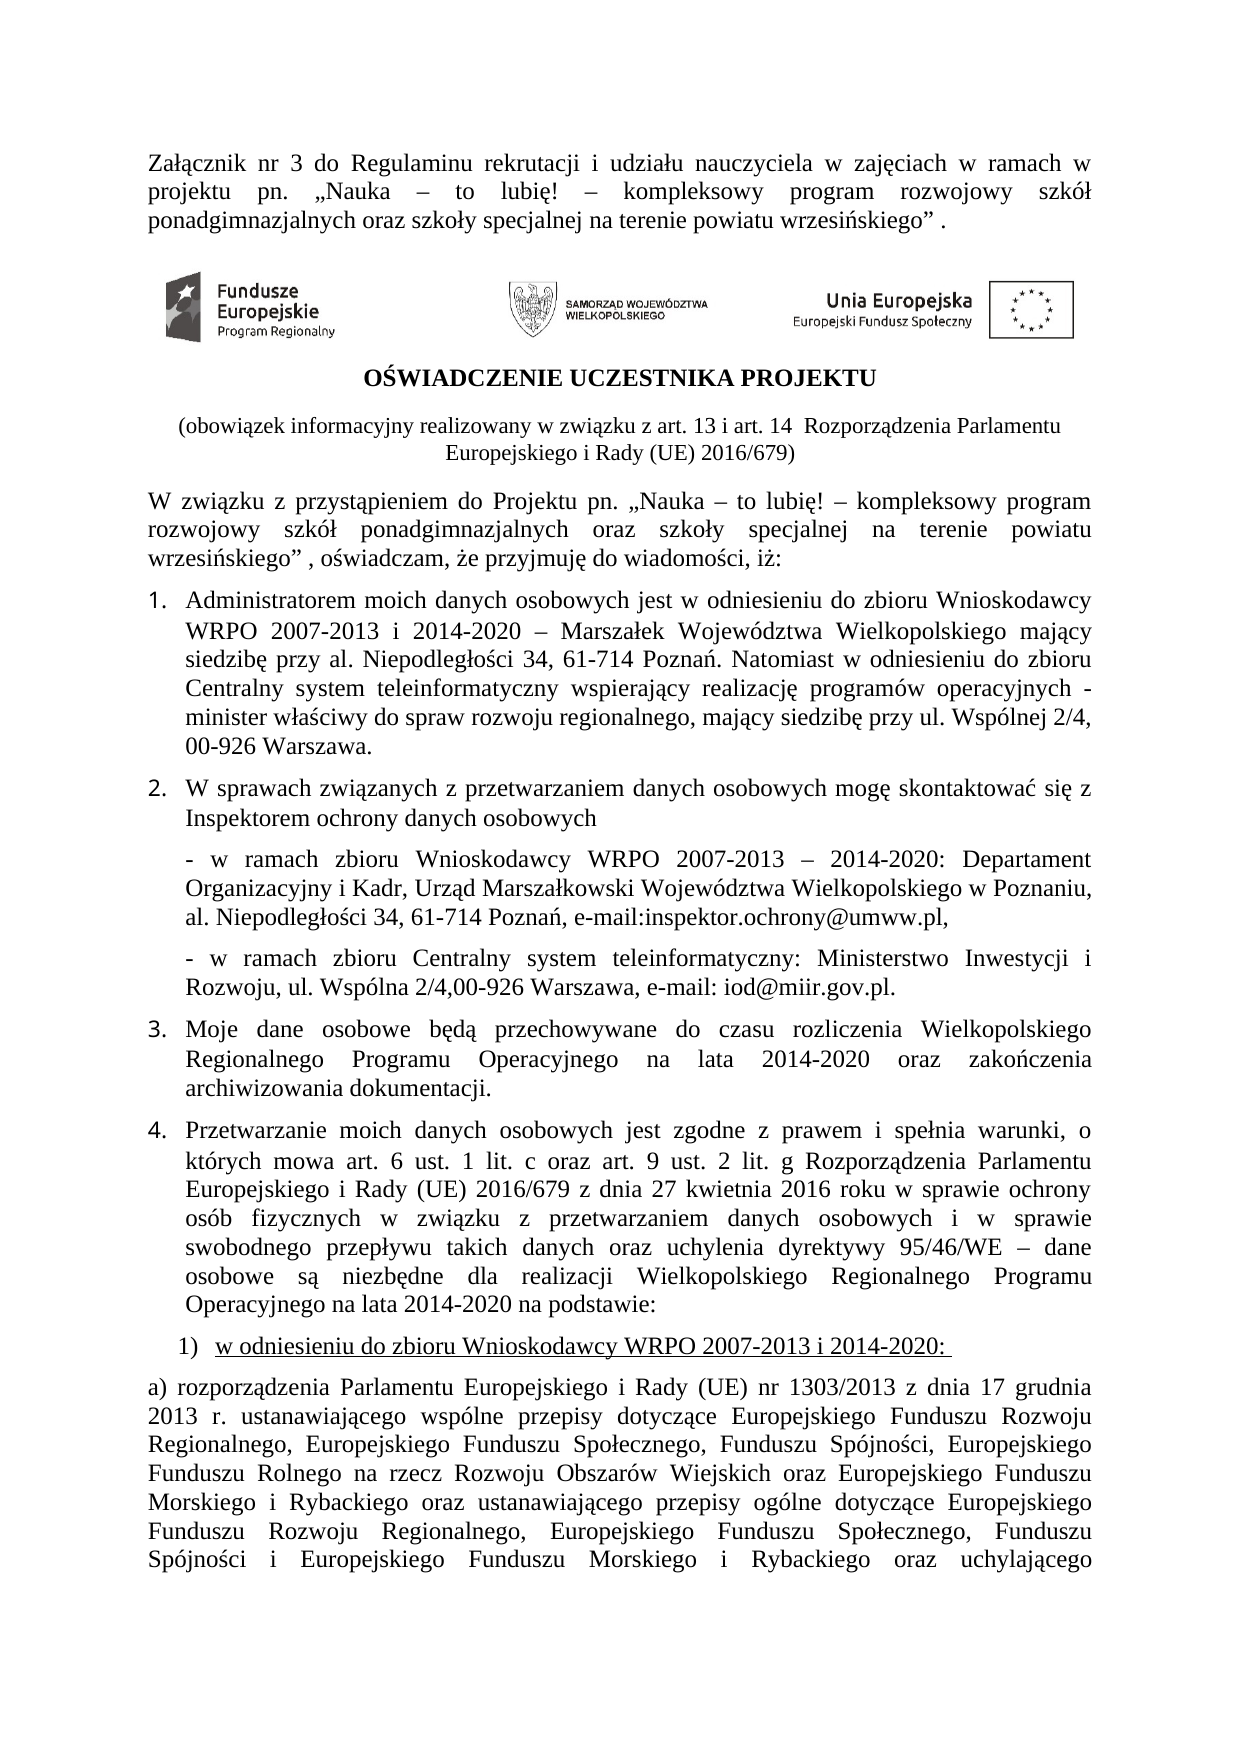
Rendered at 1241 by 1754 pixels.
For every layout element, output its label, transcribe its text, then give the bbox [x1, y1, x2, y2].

list W sprawach związanych z przetwarzaniem danych osobowych mogę skontaktować się z Inspektorem ochrony danych osobowych [148, 772, 1093, 832]
text OŚWIADCZENIE UCZESTNIKA PROJEKTU [148, 363, 1093, 391]
picture [147, 262, 1092, 357]
text - w ramach zbioru Wnioskodawcy WRPO 2007-2013 – 2014-2020: Departament Organizacyjny i Kadr, Urząd Marszałkowski Województwa Wielkopolskiego w Poznaniu, al. Niepodległości 34, 61-714 Poznań, e-mail:inspektor.ochrony@umww.pl, [185, 844, 1093, 931]
text (obowiązek informacyjny realizowany w związku z art. 13 i art. 14 Rozporządzenia Parlamentu Europejskiego i Rady (UE) 2016/679) [148, 412, 1093, 465]
list Administratorem moich danych osobowych jest w odniesieniu do zbioru Wnioskodawcy WRPO 2007-2013 i 2014-2020 – Marszałek Województwa Wielkopolskiego mający siedzibę przy al. Niepodległości 34, 61-714 Poznań. Natomiast w odniesieniu do zbioru Centralny system teleinformatyczny wspierający realizację programów operacyjnych - minister właściwy do spraw rozwoju regionalnego, mający siedzibę przy ul. Wspólnej 2/4, 00-926 Warszawa. [148, 584, 1093, 759]
list Moje dane osobowe będą przechowywane do czasu rozliczenia Wielkopolskiego Regionalnego Programu Operacyjnego na lata 2014-2020 oraz zakończenia archiwizowania dokumentacji. [148, 1013, 1093, 1102]
text Załącznik nr 3 do Regulaminu rekrutacji i udziału nauczyciela w zajęciach w ramach w projektu pn. „Nauka – to lubię! – kompleksowy program rozwojowy szkół ponadgimnazjalnych oraz szkoły specjalnej na terenie powiatu wrzesińskiego” . [148, 148, 1093, 234]
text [148, 1372, 1093, 1573]
text W związku z przystąpieniem do Projektu pn. „Nauka – to lubię! – kompleksowy program rozwojowy szkół ponadgimnazjalnych oraz szkoły specjalnej na terenie powiatu wrzesińskiego” , oświadczam, że przyjmuję do wiadomości, iż: [148, 486, 1093, 572]
text - w ramach zbioru Centralny system teleinformatyczny: Ministerstwo Inwestycji i Rozwoju, ul. Wspólna 2/4,00-926 Warszawa, e-mail: iod@miir.gov.pl. [185, 943, 1093, 1001]
list Przetwarzanie moich danych osobowych jest zgodne z prawem i spełnia warunki, o których mowa art. 6 ust. 1 lit. c oraz art. 9 ust. 2 lit. g Rozporządzenia Parlamentu Europejskiego i Rady (UE) 2016/679 z dnia 27 kwietnia 2016 roku w sprawie ochrony osób fizycznych w związku z przetwarzaniem danych osobowych i w sprawie swobodnego przepływu takich danych oraz uchylenia dyrektywy 95/46/WE – dane osobowe są niezbędne dla realizacji Wielkopolskiego Regionalnego Programu Operacyjnego na lata 2014-2020 na podstawie: [148, 1114, 1093, 1318]
list w odniesieniu do zbioru Wnioskodawcy WRPO 2007-2013 i 2014-2020: [177, 1331, 1093, 1359]
